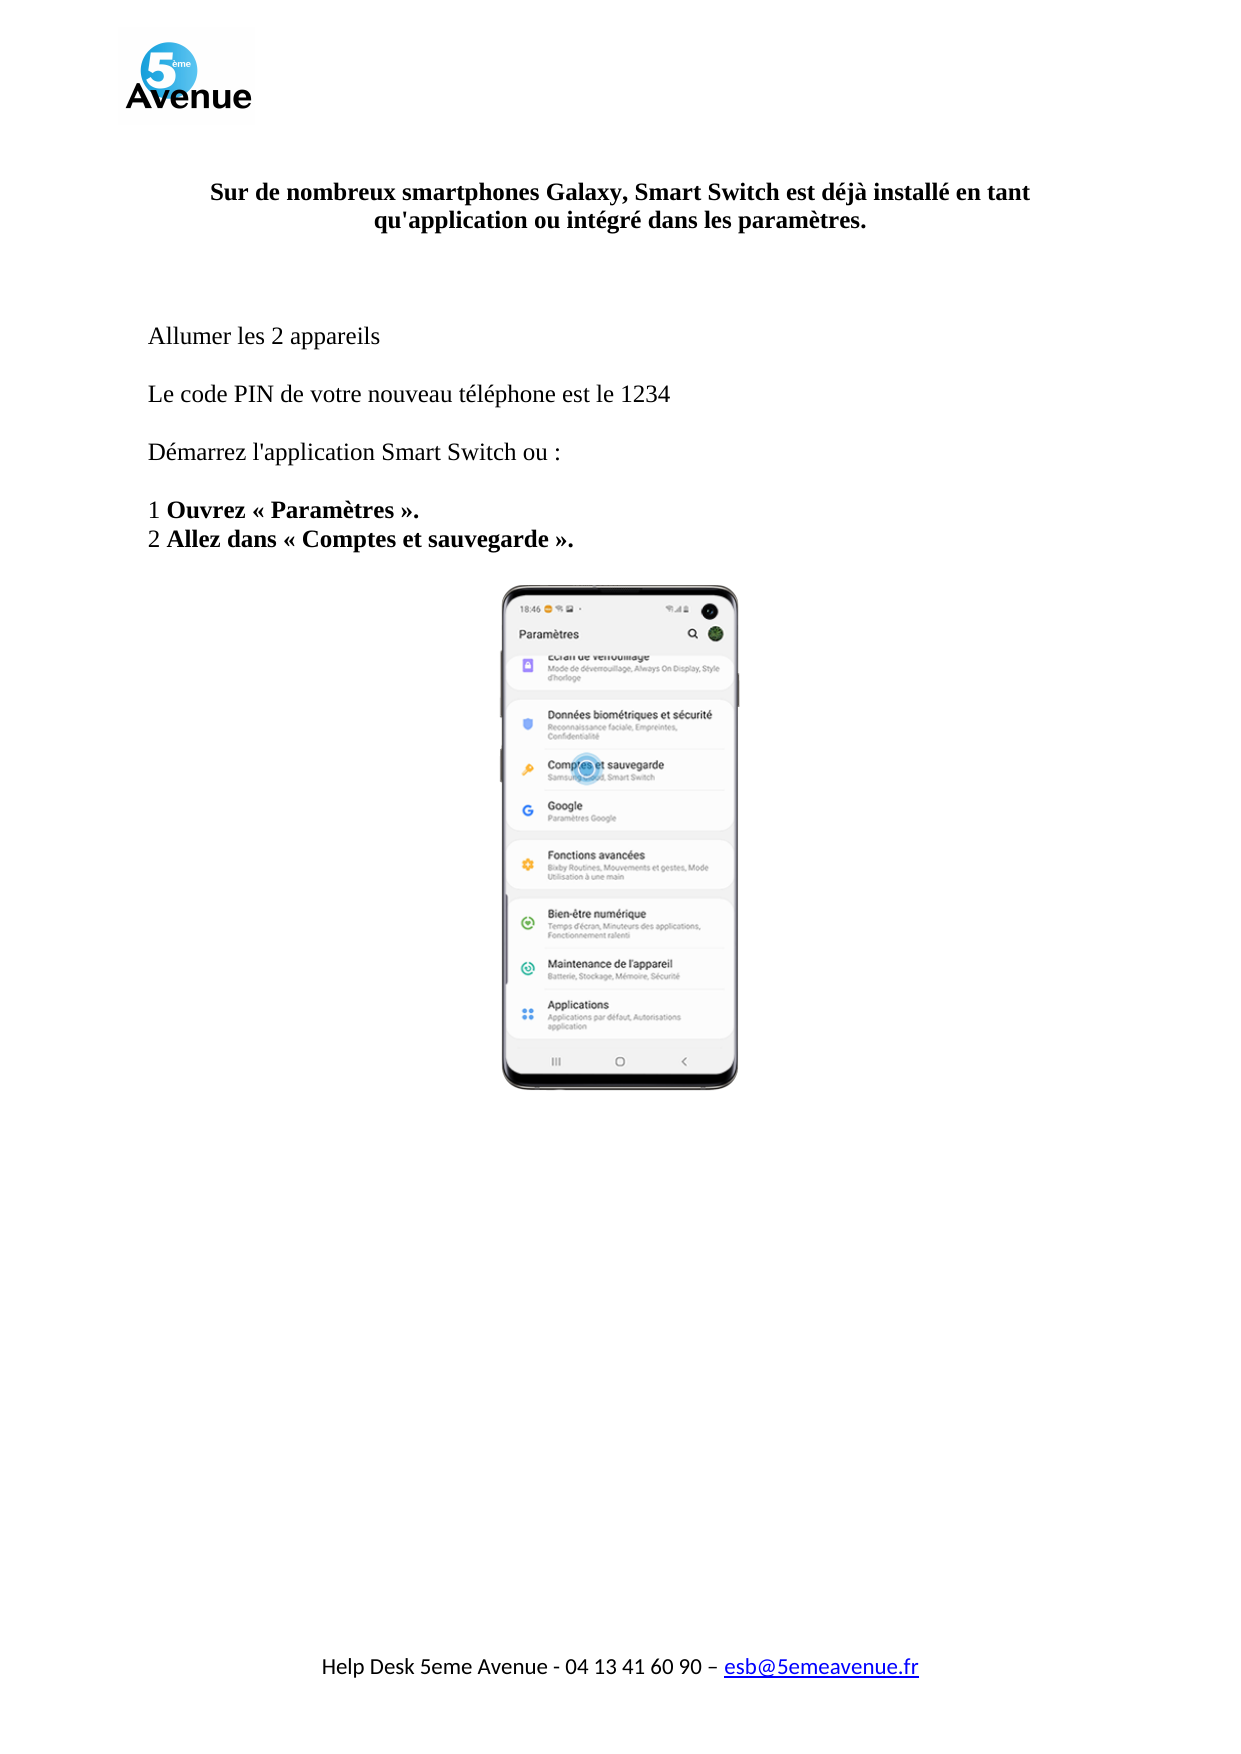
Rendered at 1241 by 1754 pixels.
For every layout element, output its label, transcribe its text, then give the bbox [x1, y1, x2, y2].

picture [497, 581, 743, 1093]
text 1 Ouvrez « Paramètres ». [148, 495, 1093, 524]
text Le code PIN de votre nouveau téléphone est le 1234 [148, 379, 1093, 408]
picture [117, 27, 256, 125]
text 2 Allez dans « Comptes et sauvegarde ». [148, 524, 1093, 553]
text Allumer les 2 appareils [148, 321, 1093, 350]
text Démarrez l'application Smart Switch ou : [148, 437, 1093, 466]
text Sur de nombreux smartphones Galaxy, Smart Switch est déjà installé en tant qu'application ou intégré dans les paramètres. [148, 177, 1093, 234]
